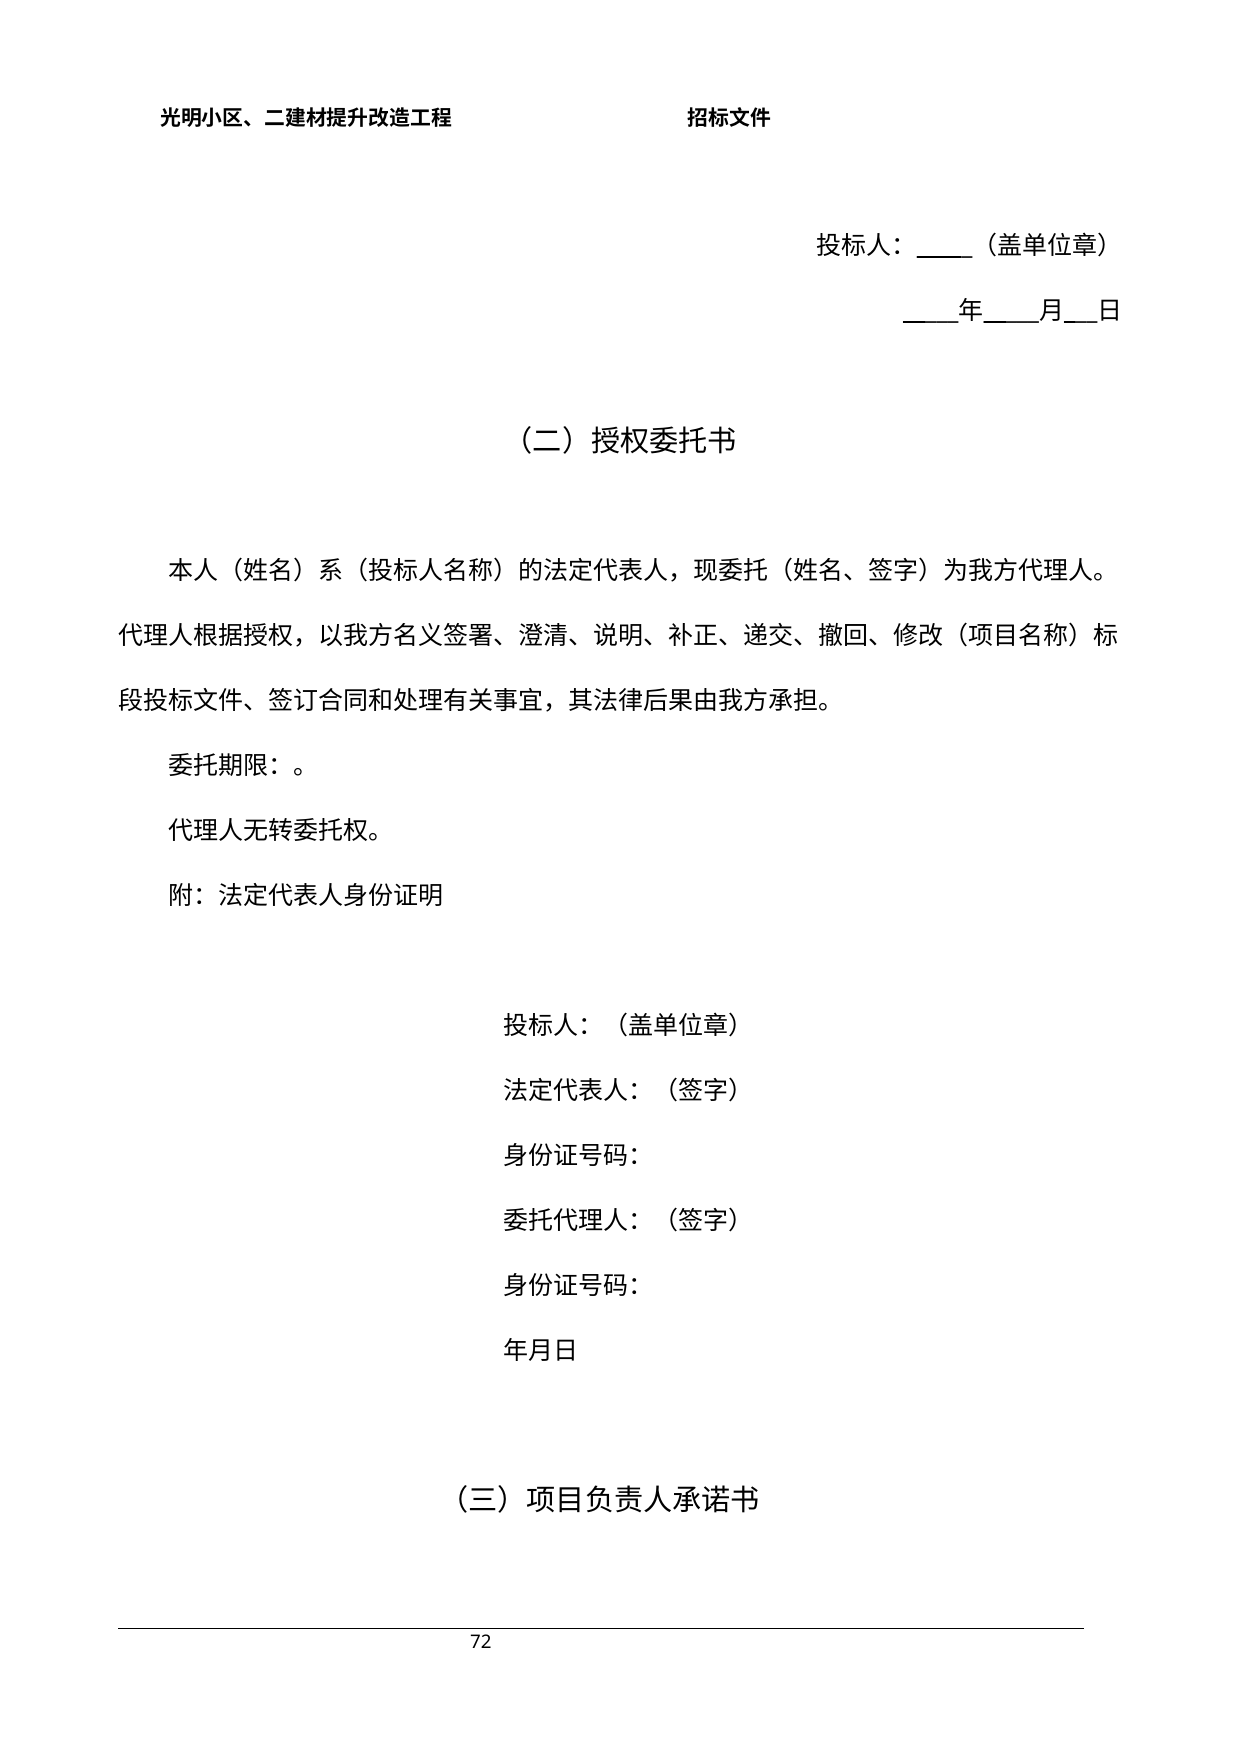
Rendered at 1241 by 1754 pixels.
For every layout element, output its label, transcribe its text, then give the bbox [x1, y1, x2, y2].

text 身份证号码： [118, 1251, 1122, 1316]
text 代理人无转委托权。 [118, 796, 1122, 861]
text 委托代理人：（签字） [118, 1186, 1122, 1251]
text 身份证号码： [118, 1121, 1122, 1186]
text _____年_____月___日 [118, 276, 1122, 341]
text （三）项目负责人承诺书 [118, 1466, 1122, 1531]
text 附：法定代表人身份证明 [118, 861, 1122, 926]
text （二）授权委托书 [118, 406, 1122, 471]
text 投标人：_____（盖单位章） [118, 211, 1122, 276]
text 投标人：（盖单位章） [118, 991, 1122, 1056]
text 法定代表人：（签字） [118, 1056, 1122, 1121]
text 委托期限：。 [118, 731, 1122, 796]
text 年月日 [118, 1316, 1122, 1381]
text 本人（姓名）系（投标人名称）的法定代表人，现委托（姓名、签字）为我方代理人。代理人根据授权，以我方名义签署、澄清、说明、补正、递交、撤回、修改（项目名称）标段投标文件、签订合同和处理有关事宜，其法律后果由我方承担。 [118, 536, 1122, 731]
